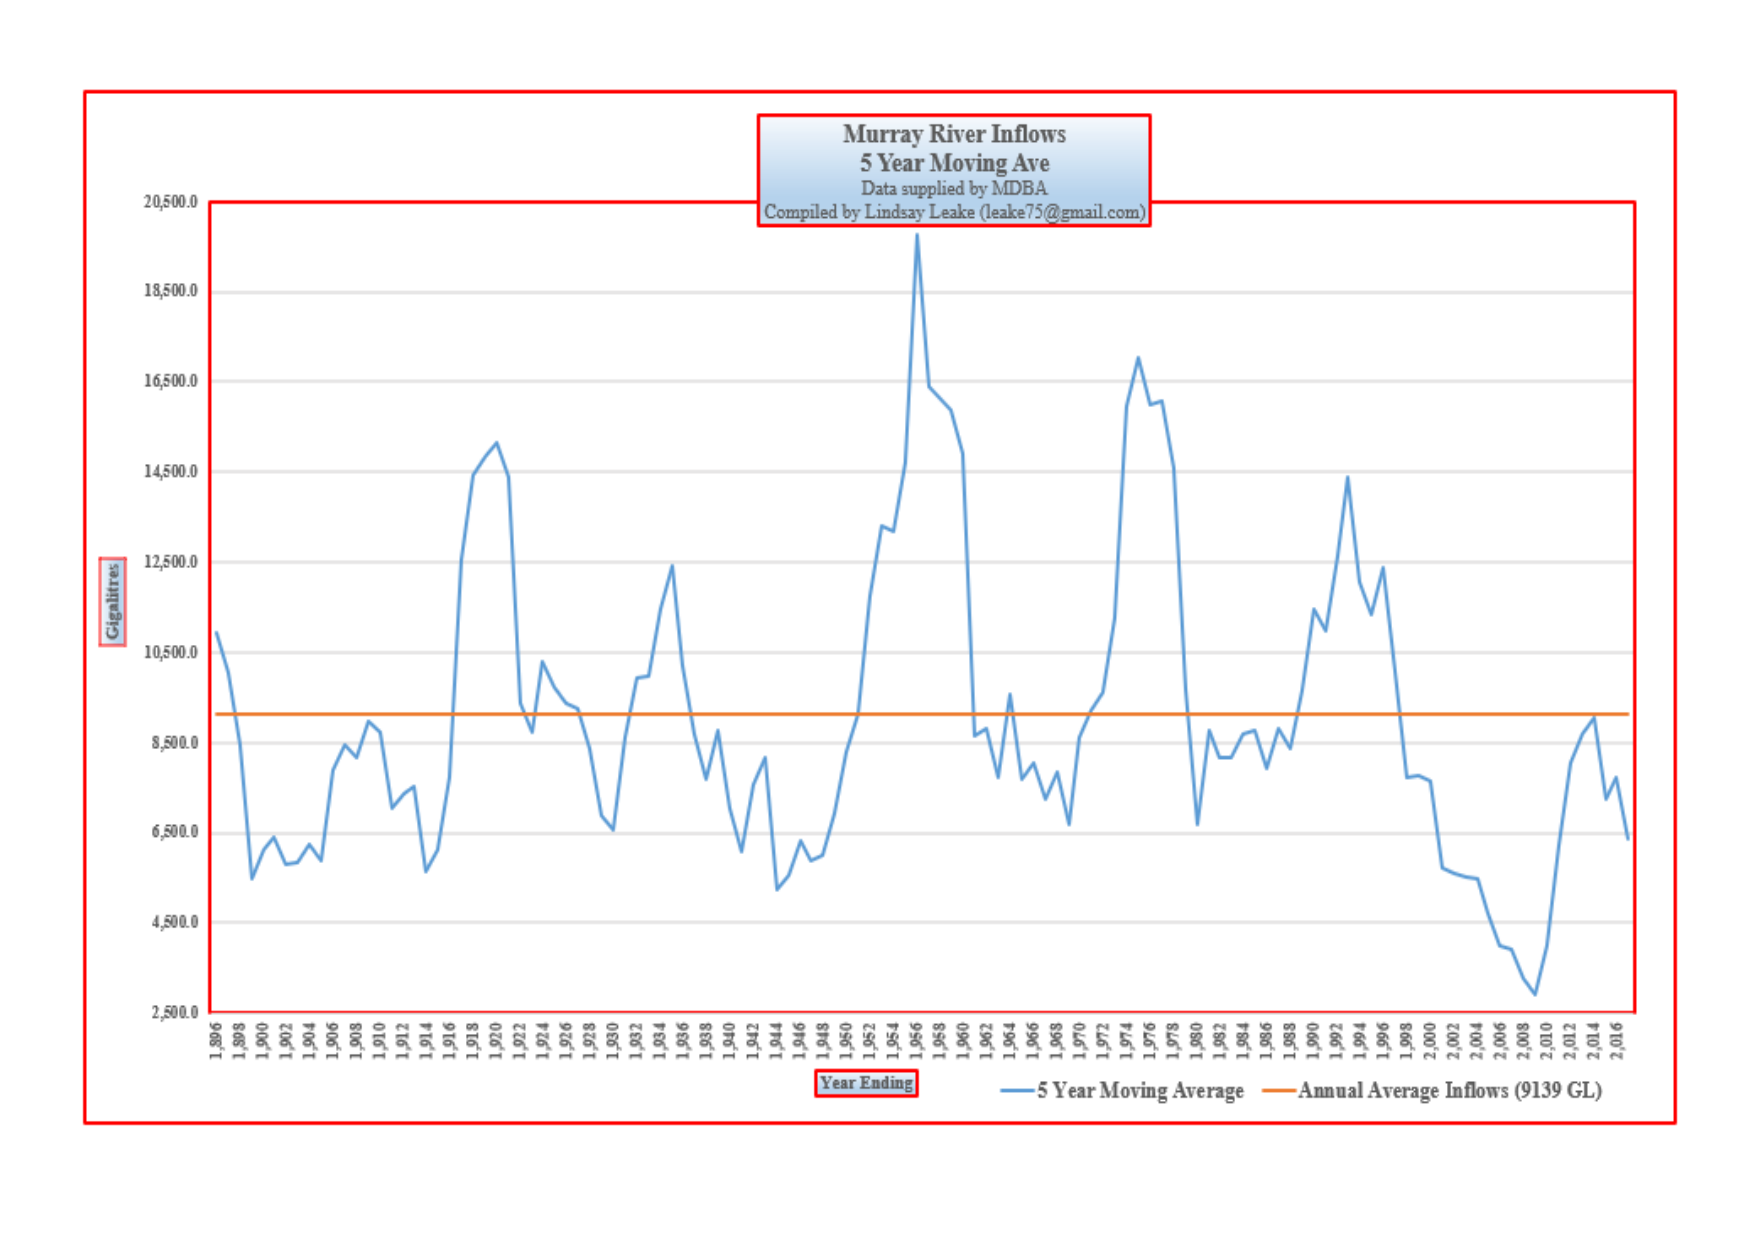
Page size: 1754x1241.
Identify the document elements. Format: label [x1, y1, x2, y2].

picture [75, 75, 1679, 1138]
